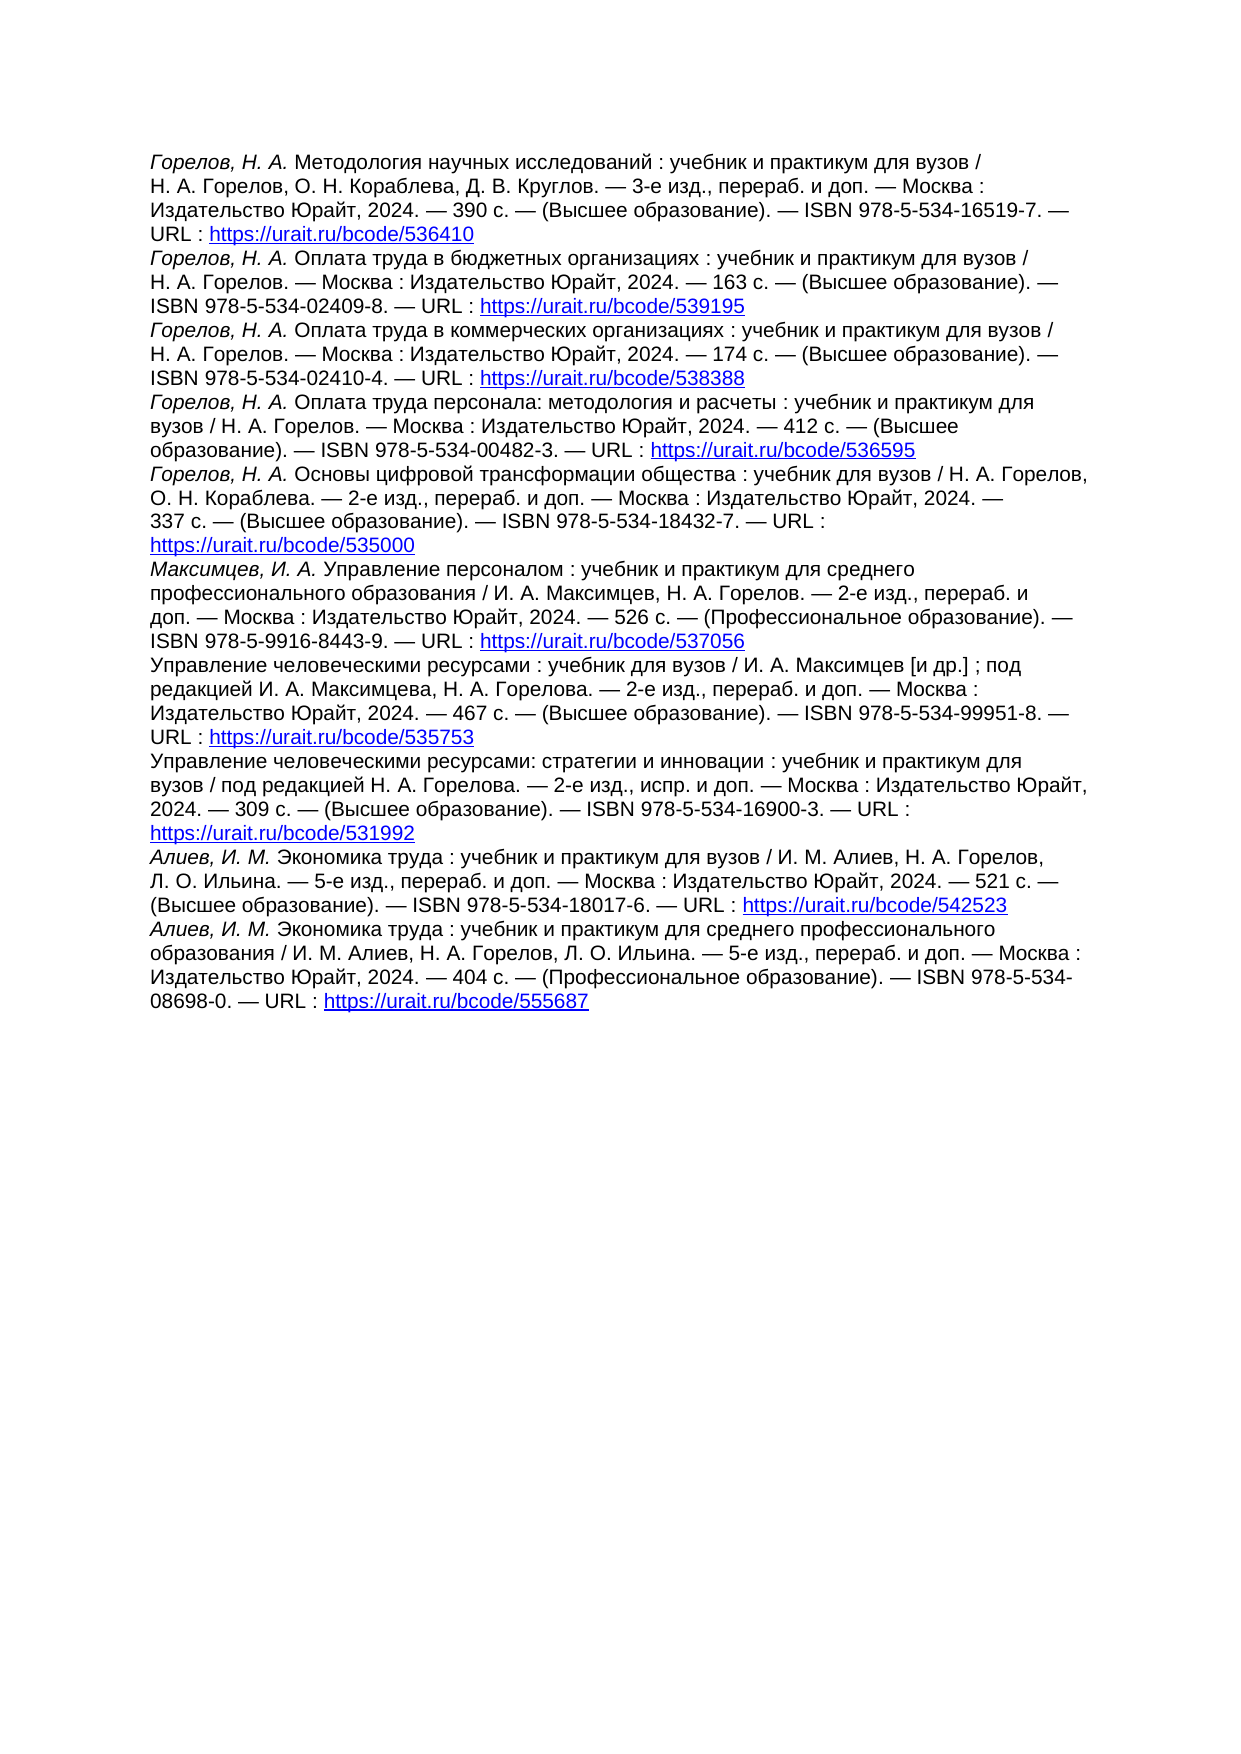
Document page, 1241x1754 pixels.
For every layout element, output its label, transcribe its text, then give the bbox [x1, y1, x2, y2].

text Максимцев, И. А. Управление персоналом : учебник и практикум для среднего профессионального образования / И. А. Максимцев, Н. А. Горелов. — 2-е изд., перераб. и доп. — Москва : Издательство Юрайт, 2024. — 526 с. — (Профессиональное образование). — ISBN 978-5-9916-8443-9. — URL : https://urait.ru/bcode/537056 [150, 557, 1090, 653]
text Горелов, Н. А. Оплата труда в бюджетных организациях : учебник и практикум для вузов / Н. А. Горелов. — Москва : Издательство Юрайт, 2024. — 163 с. — (Высшее образование). — ISBN 978-5-534-02409-8. — URL : https://urait.ru/bcode/539195 [150, 246, 1090, 318]
text Горелов, Н. А. Оплата труда персонала: методология и расчеты : учебник и практикум для вузов / Н. А. Горелов. — Москва : Издательство Юрайт, 2024. — 412 с. — (Высшее образование). — ISBN 978-5-534-00482-3. — URL : https://urait.ru/bcode/536595 [150, 389, 1090, 461]
text Горелов, Н. А. Основы цифровой трансформации общества : учебник для вузов / Н. А. Горелов, О. Н. Кораблева. — 2-е изд., перераб. и доп. — Москва : Издательство Юрайт, 2024. — 337 с. — (Высшее образование). — ISBN 978-5-534-18432-7. — URL : https://urait.ru/bcode/535000 [150, 461, 1090, 557]
text Управление человеческими ресурсами: стратегии и инновации : учебник и практикум для вузов / под редакцией Н. А. Горелова. — 2-е изд., испр. и доп. — Москва : Издательство Юрайт, 2024. — 309 с. — (Высшее образование). — ISBN 978-5-534-16900-3. — URL : https://urait.ru/bcode/531992 [150, 749, 1090, 845]
text Алиев, И. М. Экономика труда : учебник и практикум для среднего профессионального образования / И. М. Алиев, Н. А. Горелов, Л. О. Ильина. — 5-е изд., перераб. и доп. — Москва : Издательство Юрайт, 2024. — 404 с. — (Профессиональное образование). — ISBN 978-5-534-08698-0. — URL : https://urait.ru/bcode/555687 [150, 917, 1090, 1012]
text Алиев, И. М. Экономика труда : учебник и практикум для вузов / И. М. Алиев, Н. А. Горелов, Л. О. Ильина. — 5-е изд., перераб. и доп. — Москва : Издательство Юрайт, 2024. — 521 с. — (Высшее образование). — ISBN 978-5-534-18017-6. — URL : https://urait.ru/bcode/542523 [150, 845, 1090, 917]
text Горелов, Н. А. Методология научных исследований : учебник и практикум для вузов / Н. А. Горелов, О. Н. Кораблева, Д. В. Круглов. — 3-е изд., перераб. и доп. — Москва : Издательство Юрайт, 2024. — 390 с. — (Высшее образование). — ISBN 978-5-534-16519-7. — URL : https://urait.ru/bcode/536410 [150, 150, 1090, 246]
text Горелов, Н. А. Оплата труда в коммерческих организациях : учебник и практикум для вузов / Н. А. Горелов. — Москва : Издательство Юрайт, 2024. — 174 с. — (Высшее образование). — ISBN 978-5-534-02410-4. — URL : https://urait.ru/bcode/538388 [150, 318, 1090, 389]
text Управление человеческими ресурсами : учебник для вузов / И. А. Максимцев [и др.] ; под редакцией И. А. Максимцева, Н. А. Горелова. — 2-е изд., перераб. и доп. — Москва : Издательство Юрайт, 2024. — 467 с. — (Высшее образование). — ISBN 978-5-534-99951-8. — URL : https://urait.ru/bcode/535753 [150, 653, 1090, 749]
